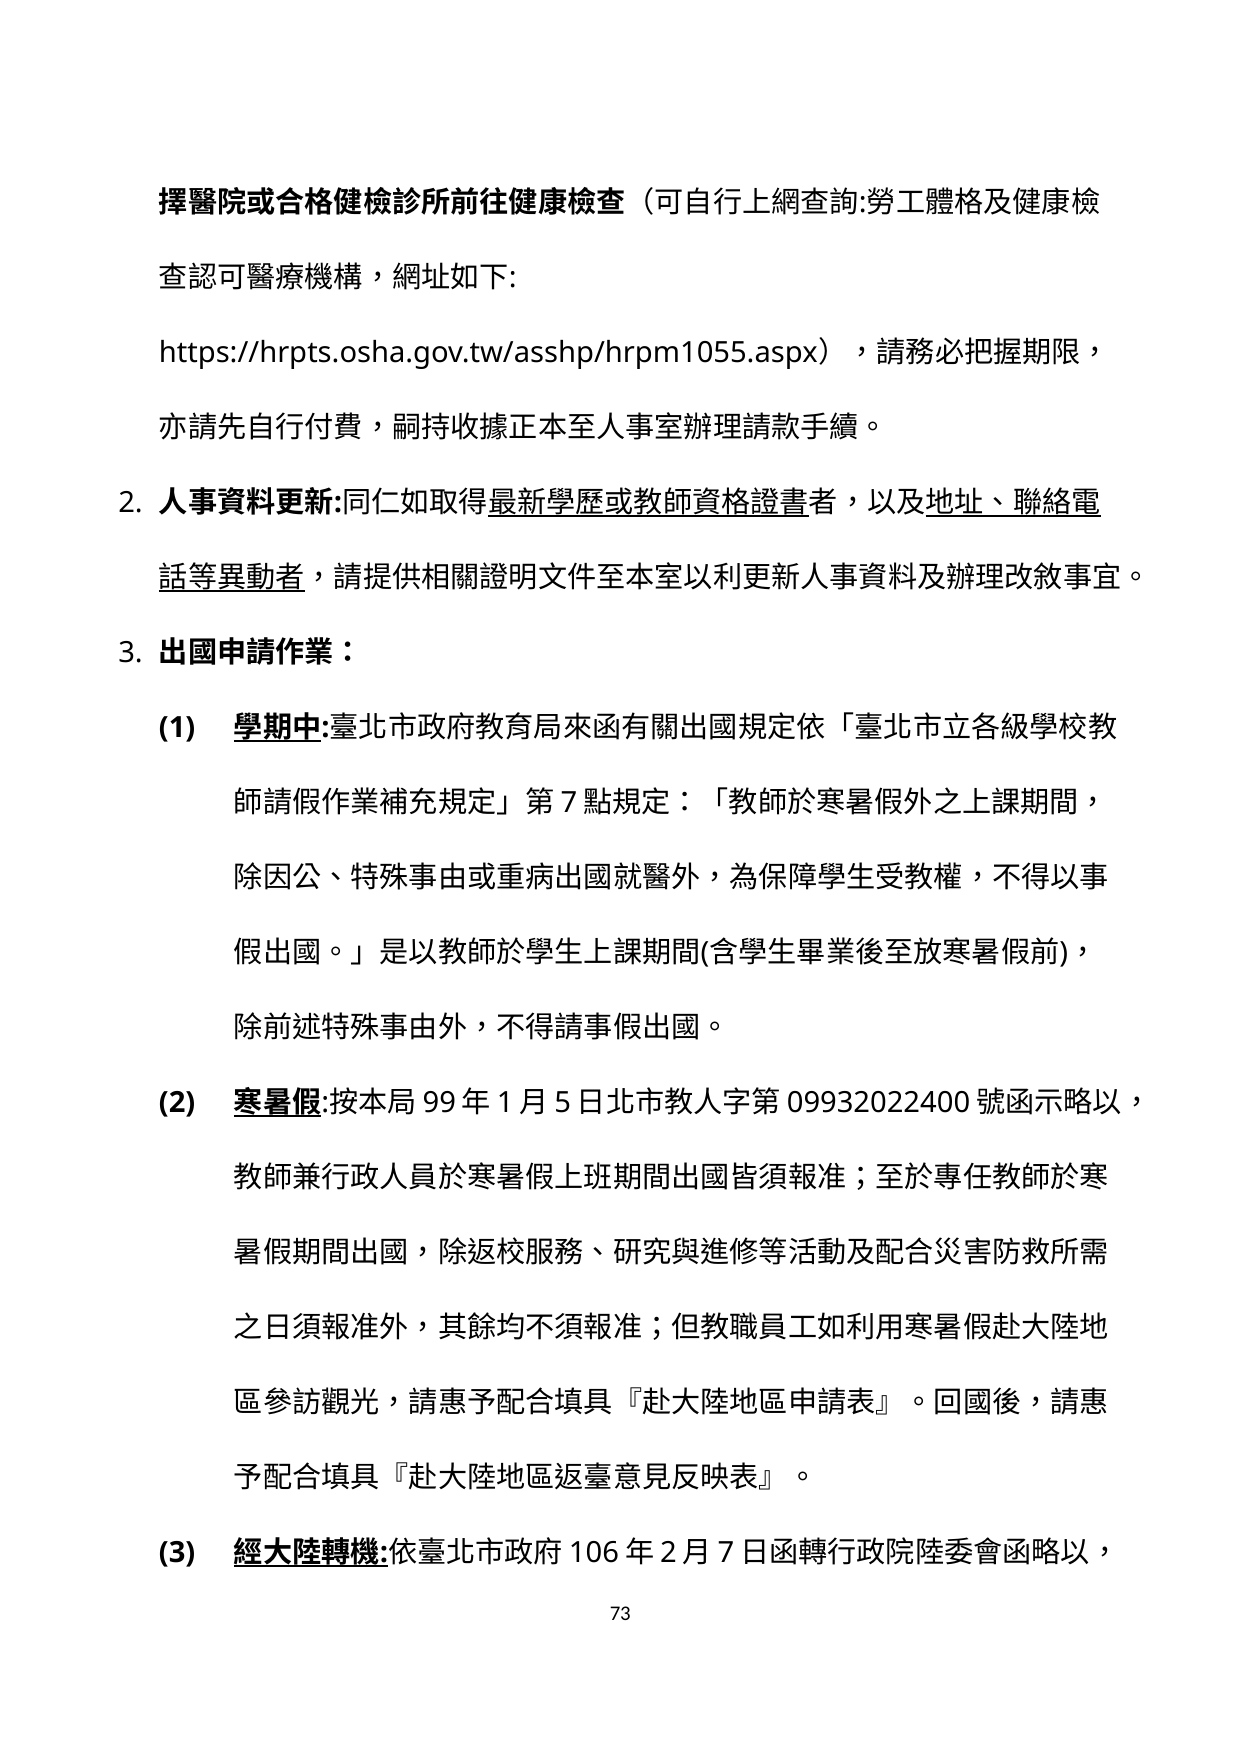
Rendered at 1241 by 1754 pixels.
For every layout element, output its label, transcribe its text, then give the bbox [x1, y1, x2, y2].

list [159, 1512, 1122, 1587]
list 人事資料更新:同仁如取得最新學歷或教師資格證書者，以及地址、聯絡電話等異動者，請提供相關證明文件至本室以利更新人事資料及辦理改敘事宜。 [118, 462, 1122, 612]
list 學期中:臺北市政府教育局來函有關出國規定依「臺北市立各級學校教師請假作業補充規定」第7點規定：「教師於寒暑假外之上課期間，除因公、特殊事由或重病出國就醫外，為保障學生受教權，不得以事假出國。」是以教師於學生上課期間(含學生畢業後至放寒暑假前)，除前述特殊事由外，不得請事假出國。 [159, 687, 1122, 1062]
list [118, 162, 1122, 462]
list 寒暑假:按本局99年1月5日北市教人字第09932022400號函示略以，教師兼行政人員於寒暑假上班期間出國皆須報准；至於專任教師於寒暑假期間出國，除返校服務、研究與進修等活動及配合災害防救所需之日須報准外，其餘均不須報准；但教職員工如利用寒暑假赴大陸地區參訪觀光，請惠予配合填具『赴大陸地區申請表』。回國後，請惠予配合填具『赴大陸地區返臺意見反映表』。 [159, 1062, 1122, 1512]
list 出國申請作業： [118, 612, 1122, 687]
